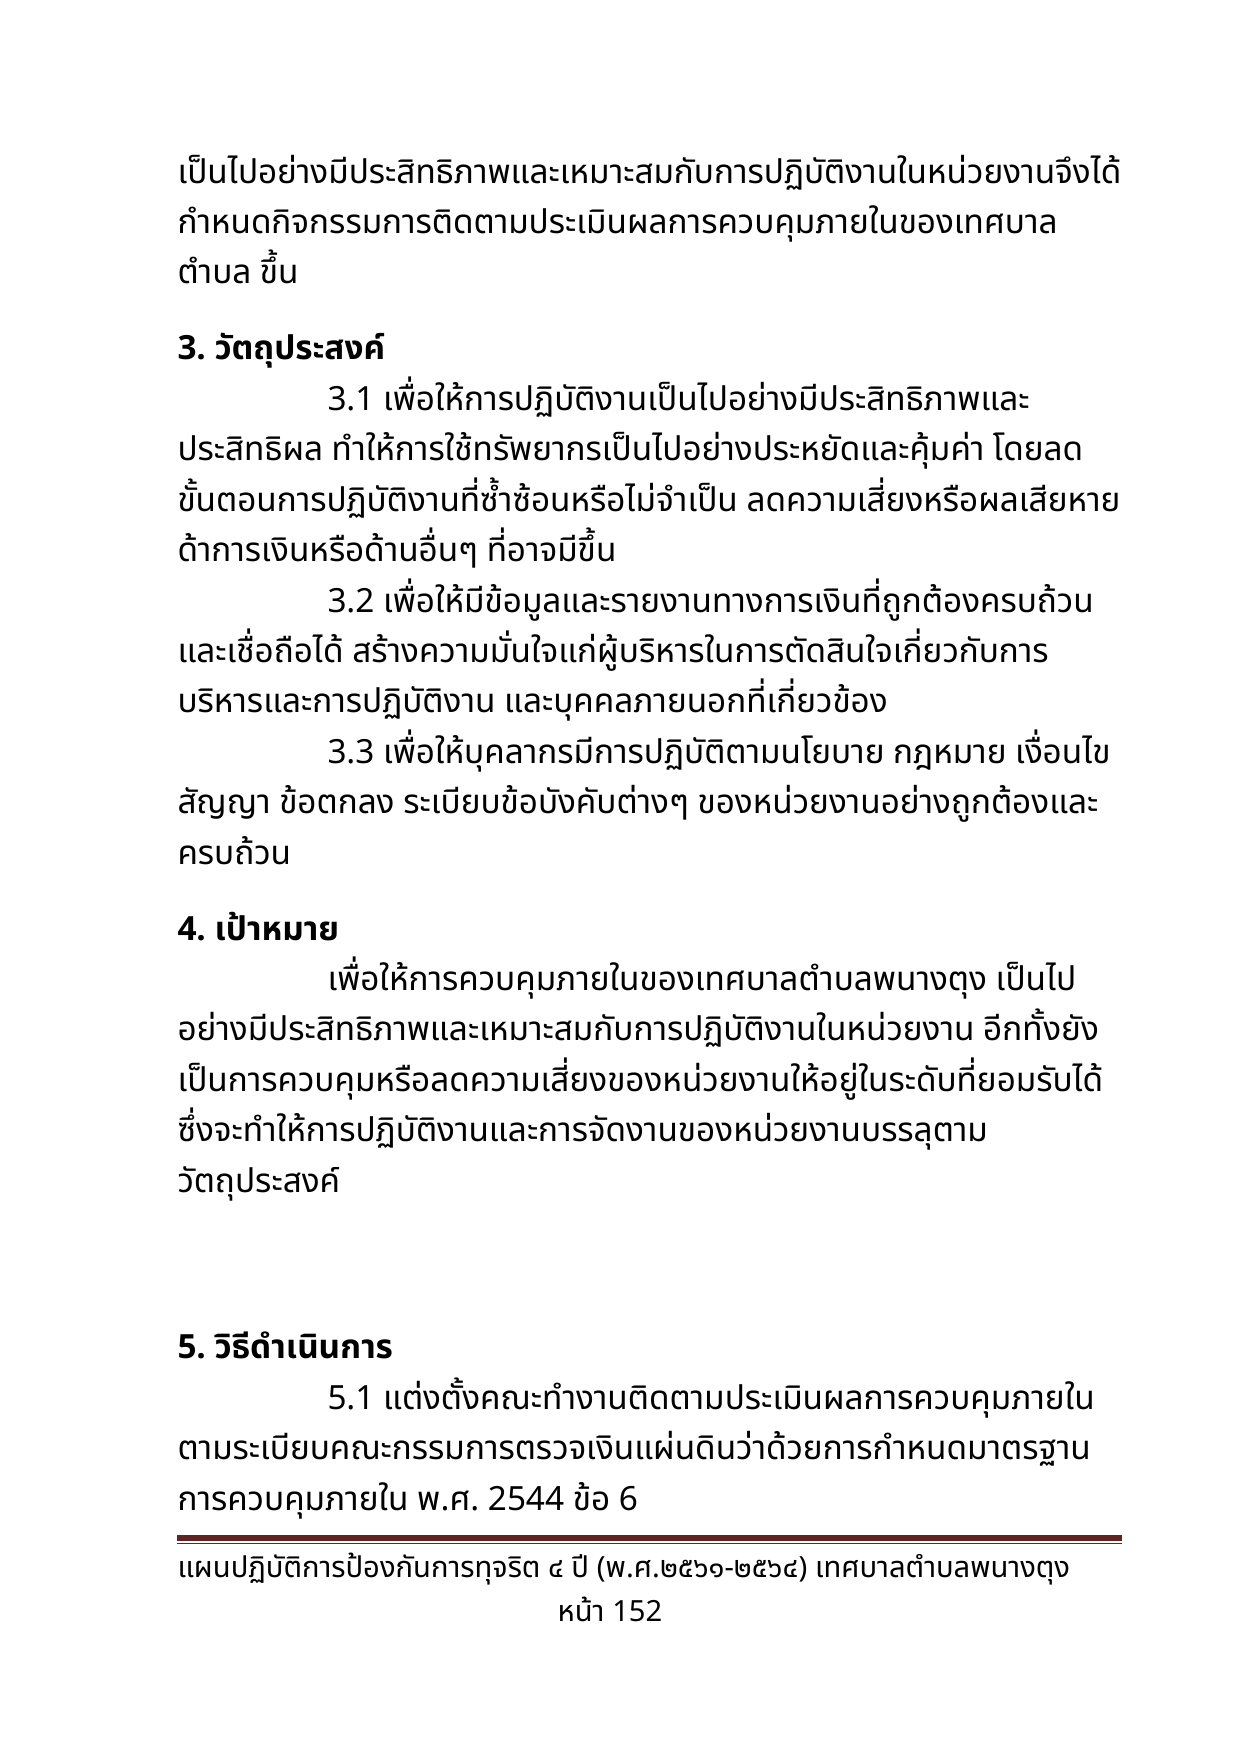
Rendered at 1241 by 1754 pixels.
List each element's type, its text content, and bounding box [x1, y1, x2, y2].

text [177, 148, 1122, 299]
text 3.3 เพื่อให้บุคลากรมีการปฏิบัติตามนโยบาย กฎหมาย เงื่อนไขสัญญา ข้อตกลง ระเบียบข้อบังคับต่างๆ ของหน่วยงานอย่างถูกต้องและครบถ้วน [177, 728, 1122, 879]
text 5.1 แต่งตั้งคณะทำงานติดตามประเมินผลการควบคุมภายในตามระเบียบคณะกรรมการตรวจเงินแผ่นดินว่าด้วยการกำหนดมาตรฐานการควบคุมภายใน พ.ศ. 2544 ข้อ 6 [177, 1373, 1122, 1525]
text 5. วิธีดำเนินการ [177, 1323, 1122, 1373]
text 4. เป้าหมาย [177, 904, 1122, 955]
text 3.1 เพื่อให้การปฏิบัติงานเป็นไปอย่างมีประสิทธิภาพและประสิทธิผล ทำให้การใช้ทรัพยากรเป็นไปอย่างประหยัดและคุ้มค่า โดยลดขั้นตอนการปฏิบัติงานที่ซ้ำซ้อนหรือไม่จำเป็น ลดความเสี่ยงหรือผลเสียหายด้าการเงินหรือด้านอื่นๆ ที่อาจมีขึ้น [177, 374, 1122, 576]
text เพื่อให้การควบคุมภายในของเทศบาลตำบลพนางตุง เป็นไปอย่างมีประสิทธิภาพและเหมาะสมกับการปฏิบัติงานในหน่วยงาน อีกทั้งยังเป็นการควบคุมหรือลดความเสี่ยงของหน่วยงานให้อยู่ในระดับที่ยอมรับได้ซึ่งจะทำให้การปฏิบัติงานและการจัดงานของหน่วยงานบรรลุตามวัตถุประสงค์ [177, 955, 1122, 1207]
text 3. วัตถุประสงค์ [177, 324, 1122, 374]
text 3.2 เพื่อให้มีข้อมูลและรายงานทางการเงินที่ถูกต้องครบถ้วนและเชื่อถือได้ สร้างความมั่นใจแก่ผู้บริหารในการตัดสินใจเกี่ยวกับการบริหารและการปฏิบัติงาน และบุคคลภายนอกที่เกี่ยวข้อง [177, 576, 1122, 728]
